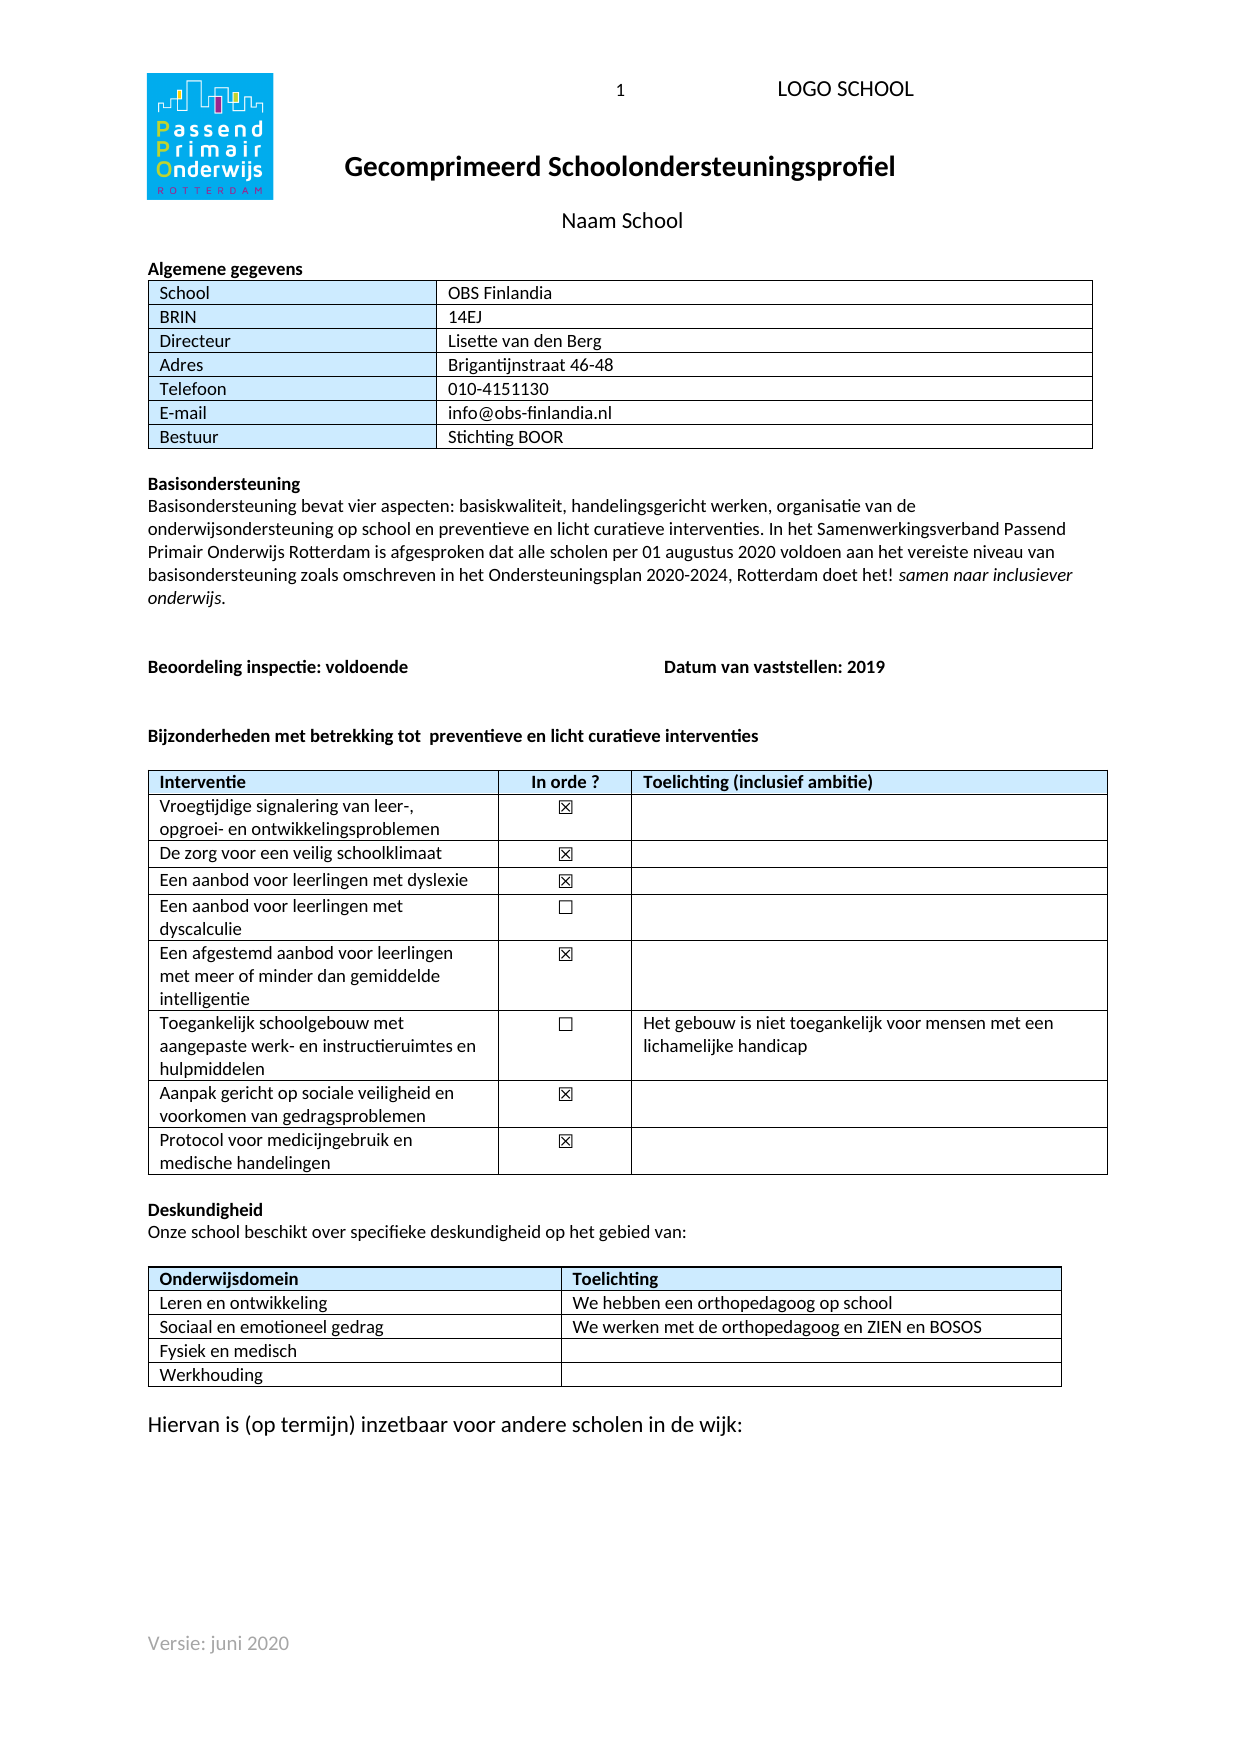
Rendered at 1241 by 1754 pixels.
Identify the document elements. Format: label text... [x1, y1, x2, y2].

table_cell We hebben een orthopedagoog op school [562, 1291, 1061, 1314]
table_cell [632, 895, 1107, 940]
text Gecomprimeerd Schoolondersteuningsprofiel [148, 148, 1093, 183]
table_cell Leren en ontwikkeling [149, 1291, 561, 1314]
picture [233, 93, 238, 102]
table_header Onderwijsdomein [149, 1268, 561, 1290]
table_cell 14EJ [437, 305, 1092, 328]
picture [175, 126, 184, 136]
text Onze school beschikt over specifieke deskundigheid op het gebied van: [148, 1221, 1093, 1243]
text Algemene gegevens [148, 257, 1093, 280]
table_cell [562, 1339, 1061, 1362]
table_cell Een afgestemd aanbod voor leerlingen met meer of minder dan gemiddelde intelligentie [149, 941, 498, 1010]
picture [205, 125, 212, 136]
table_cell [632, 1128, 1107, 1174]
table_cell Werkhouding [149, 1363, 561, 1386]
table_cell Toegankelijk schoolgebouw met aangepaste werk- en instructieruimtes en hulpmiddelen [149, 1011, 498, 1080]
table_cell Vroegtijdige signalering van leer-, opgroei- en ontwikkelingsproblemen [149, 795, 498, 840]
table_cell Sociaal en emotioneel gedrag [149, 1315, 561, 1338]
table_header School [149, 281, 436, 304]
picture [158, 142, 168, 148]
picture [219, 126, 228, 136]
table_cell Lisette van den Berg [437, 329, 1092, 352]
table_cell Stichting BOOR [437, 425, 1092, 448]
table_cell We werken met de orthopedagoog en ZIEN en BOSOS [562, 1315, 1061, 1338]
table_cell Een aanbod voor leerlingen met dyslexie [149, 868, 498, 893]
table_header In orde ? [499, 771, 631, 793]
picture [236, 125, 245, 136]
table_cell BRIN [149, 305, 436, 328]
picture [158, 122, 168, 136]
text Deskundigheid [148, 1198, 1093, 1221]
table_cell [499, 795, 631, 840]
table_cell 010-4151130 [437, 377, 1092, 400]
table_cell Directeur [149, 329, 436, 352]
table_cell [632, 868, 1107, 893]
table_cell Aanpak gericht op sociale veiligheid en voorkomen van gedragsproblemen [149, 1081, 498, 1127]
table_cell Adres [149, 353, 436, 376]
table_cell Protocol voor medicijngebruik en medische handelingen [149, 1128, 498, 1174]
table_cell [499, 895, 631, 940]
table_cell [562, 1363, 1061, 1386]
table_header Toelichting (inclusief ambitie) [632, 771, 1107, 793]
table_cell [499, 1011, 631, 1080]
table_cell [499, 868, 631, 893]
table_cell Fysiek en medisch [149, 1339, 561, 1362]
text Naam School [148, 206, 1093, 234]
table_cell [632, 841, 1107, 867]
table_cell Het gebouw is niet toegankelijk voor mensen met een lichamelijke handicap [632, 1011, 1107, 1080]
picture [191, 125, 198, 136]
table_cell Een aanbod voor leerlingen met dyscalculie [149, 895, 498, 940]
picture [215, 96, 222, 113]
table_header Toelichting [562, 1268, 1061, 1290]
table_cell [499, 1081, 631, 1127]
picture [253, 121, 262, 136]
text Beoordeling inspectie: voldoende Datum van vaststellen: 2019 [148, 655, 1093, 678]
table_cell Brigantijnstraat 46-48 [437, 353, 1092, 376]
text Basisondersteuning [148, 472, 1093, 494]
table_cell E-mail [149, 401, 436, 424]
table_cell [499, 941, 631, 1010]
text Basisondersteuning bevat vier aspecten: basiskwaliteit, handelingsgericht werken, organisatie van de onderwijsondersteuning op school en preventieve en licht curatieve interventies. In het Samenwerkingsverband Passend Primair Onderwijs Rotterdam is afgesproken dat alle scholen per 01 augustus 2020 voldoen aan het vereiste niveau van basisondersteuning zoals omschreven in het Ondersteuningsplan 2020-2024, Rotterdam doet het! samen naar inclusiever onderwijs. [148, 494, 1093, 609]
text Bijzonderheden met betrekking tot preventieve en licht curatieve interventies [148, 724, 1093, 747]
table_cell [499, 841, 631, 867]
table_cell [632, 941, 1107, 1010]
table_cell De zorg voor een veilig schoolklimaat [149, 841, 498, 867]
table_cell info@obs-finlandia.nl [437, 401, 1092, 424]
table_header Interventie [149, 771, 498, 793]
table_cell Telefoon [149, 377, 436, 400]
table_cell Bestuur [149, 425, 436, 448]
table_cell [632, 1081, 1107, 1127]
table_header OBS Finlandia [437, 281, 1092, 304]
table_cell [499, 1128, 631, 1174]
